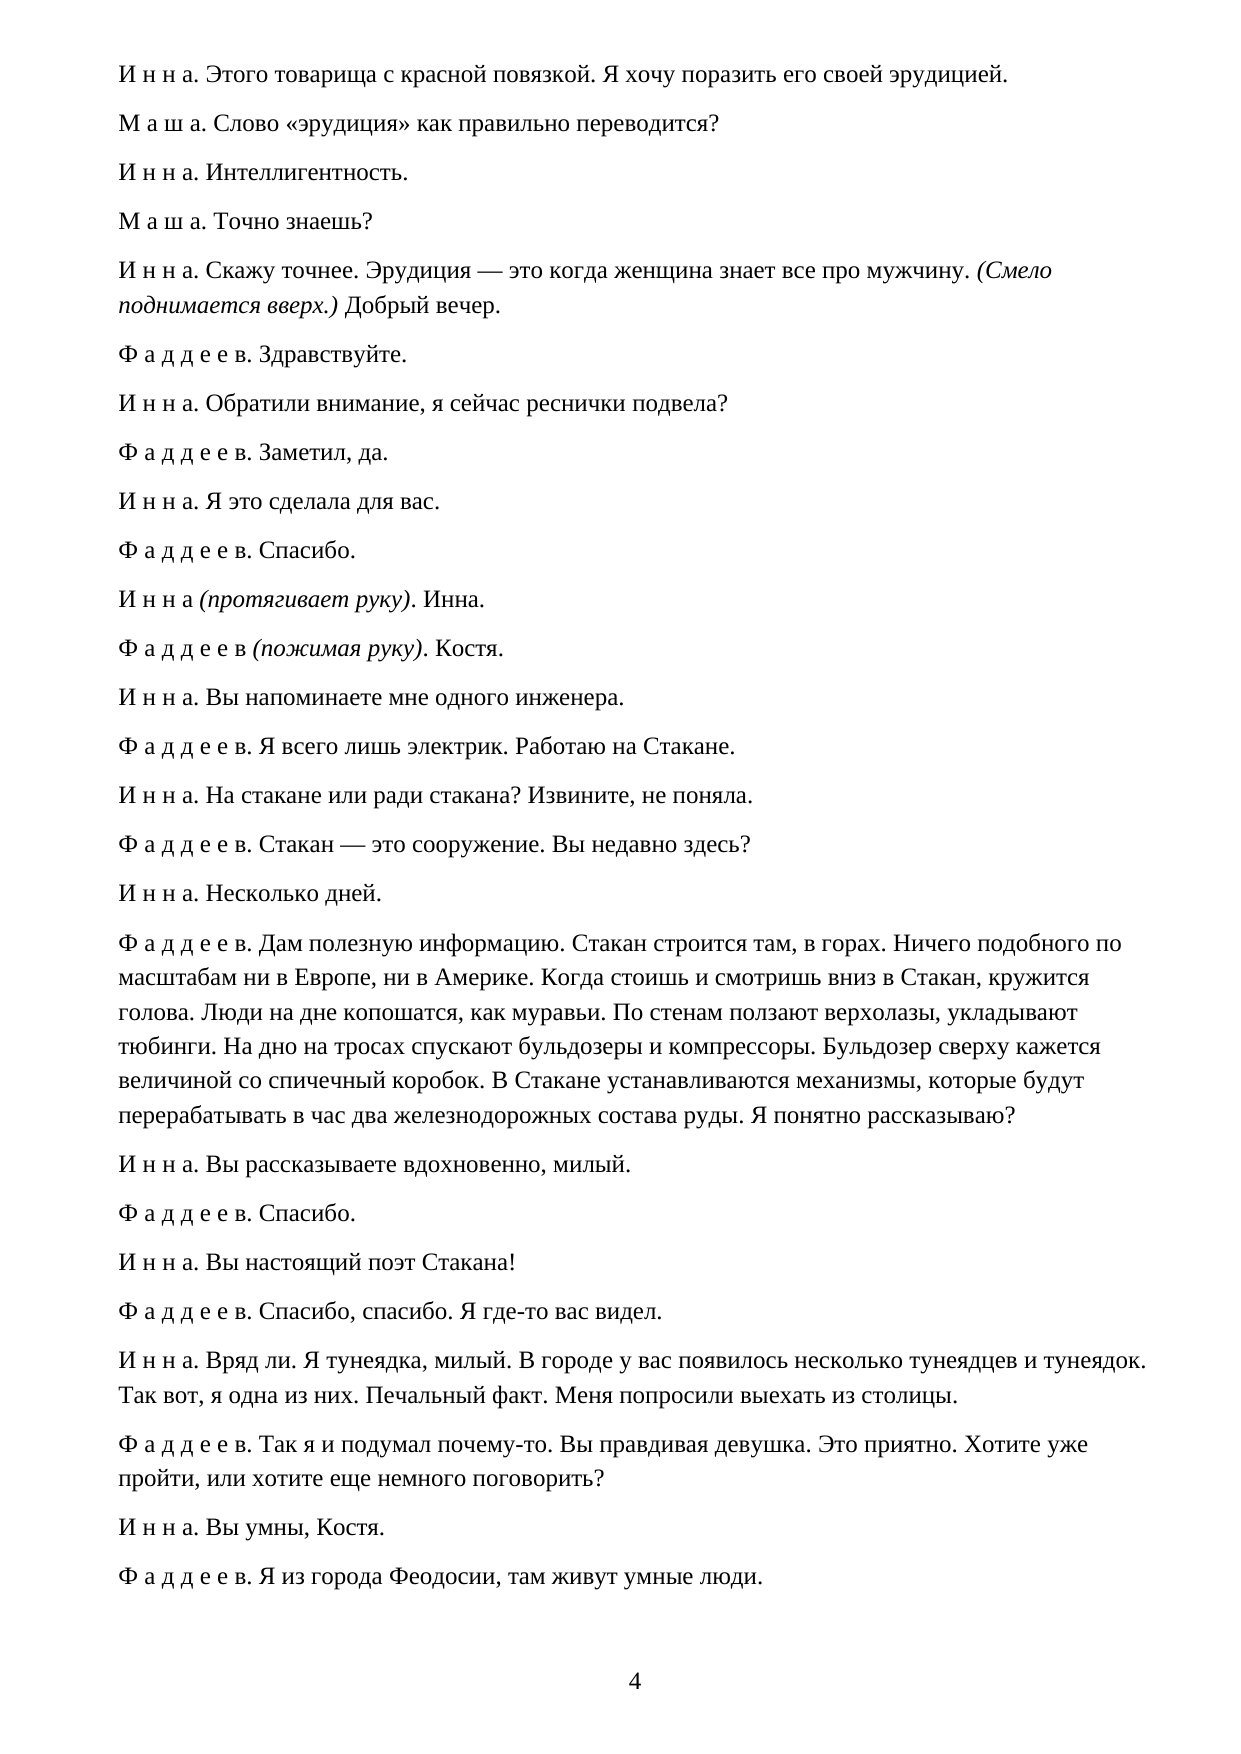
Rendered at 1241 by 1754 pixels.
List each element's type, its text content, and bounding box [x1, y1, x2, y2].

text Ф а д д е е в. Спасибо, спасибо. Я где-то вас видел. [118, 1296, 1152, 1325]
text И н н а. Этого товарища с красной повязкой. Я хочу поразить его своей эрудицией. [118, 59, 1152, 88]
text И н н а. Скажу точнее. Эрудиция — это когда женщина знает все про мужчину. (Смело поднимается вверх.) Добрый вечер. [118, 255, 1152, 318]
text Ф а д д е е в. Спасибо. [118, 535, 1152, 564]
text Ф а д д е е в. Я из города Феодосии, там живут умные люди. [118, 1561, 1152, 1590]
text М а ш а. Слово «эрудиция» как правильно переводится? [118, 108, 1152, 137]
text И н н а. Вряд ли. Я тунеядка, милый. В городе у вас появилось несколько тунеядцев и тунеядок. Так вот, я одна из них. Печальный факт. Меня попросили выехать из столицы. [118, 1345, 1152, 1408]
text И н н а. Вы напоминаете мне одного инженера. [118, 682, 1152, 711]
text И н н а. Обратили внимание, я сейчас реснички подвела? [118, 388, 1152, 417]
text И н н а. Несколько дней. [118, 878, 1152, 907]
text И н н а. Вы рассказываете вдохновенно, милый. [118, 1149, 1152, 1178]
text Ф а д д е е в. Заметил, да. [118, 437, 1152, 466]
text Ф а д д е е в. Дам полезную информацию. Стакан строится там, в горах. Ничего подобного по масштабам ни в Европе, ни в Америке. Когда стоишь и смотришь вниз в Стакан, кружится голова. Люди на дне копошатся, как муравьи. По стенам ползают верхолазы, укладывают тюбинги. На дно на тросах спускают бульдозеры и компрессоры. Бульдозер сверху кажется величиной со спичечный коробок. В Стакане устанавливаются механизмы, которые будут перерабатывать в час два железнодорожных состава руды. Я понятно рассказываю? [118, 928, 1152, 1129]
text Ф а д д е е в. Спасибо. [118, 1198, 1152, 1227]
text И н н а. Вы умны, Костя. [118, 1512, 1152, 1541]
text И н н а. Я это сделала для вас. [118, 486, 1152, 515]
text И н н а. Интеллигентность. [118, 157, 1152, 186]
text Ф а д д е е в. Стакан — это сооружение. Вы недавно здесь? [118, 829, 1152, 858]
text И н н а (протягивает руку). Инна. [118, 584, 1152, 613]
text Ф а д д е е в (пожимая руку). Костя. [118, 633, 1152, 662]
text Ф а д д е е в. Я всего лишь электрик. Работаю на Стакане. [118, 731, 1152, 760]
text Ф а д д е е в. Так я и подумал почему-то. Вы правдивая девушка. Это приятно. Хотите уже пройти, или хотите еще немного поговорить? [118, 1429, 1152, 1492]
text И н н а. На стакане или ради стакана? Извините, не поняла. [118, 780, 1152, 809]
text И н н а. Вы настоящий поэт Стакана! [118, 1247, 1152, 1276]
text М а ш а. Точно знаешь? [118, 206, 1152, 235]
text Ф а д д е е в. Здравствуйте. [118, 339, 1152, 368]
